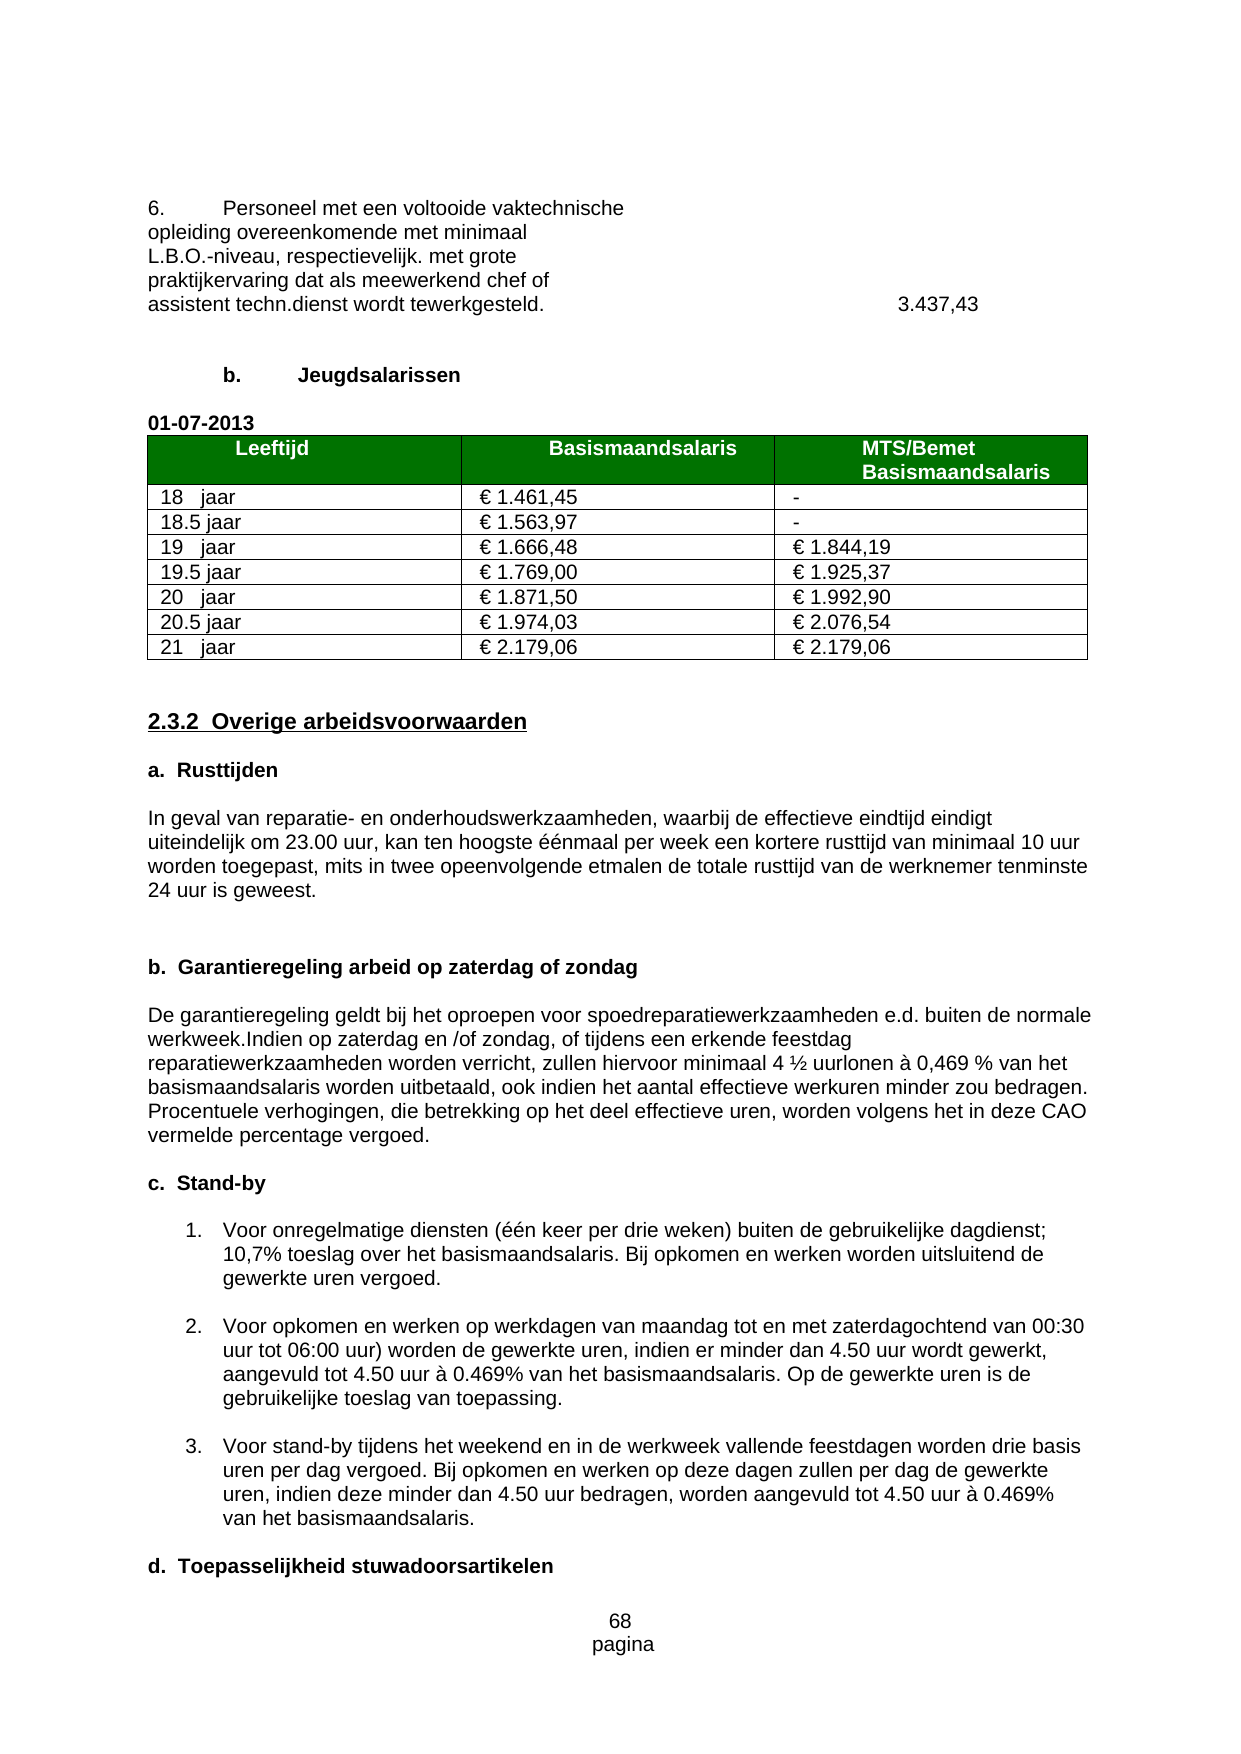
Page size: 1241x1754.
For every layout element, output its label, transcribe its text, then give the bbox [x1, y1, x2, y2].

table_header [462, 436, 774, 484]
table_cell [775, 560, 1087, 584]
text c. Stand-by [148, 1170, 1093, 1194]
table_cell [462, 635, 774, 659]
text De garantieregeling geldt bij het oproepen voor spoedreparatiewerkzaamheden e.d. buiten de normale werkweek.Indien op zaterdag en /of zondag, of tijdens een erkende feestdag reparatiewerkzaamheden worden verricht, zullen hiervoor minimaal 4 ½ uurlonen à 0,469 % van het basismaandsalaris worden uitbetaald, ook indien het aantal effectieve werkuren minder zou bedragen. Procentuele verhogingen, die betrekking op het deel effectieve uren, worden volgens het in deze CAO vermelde percentage vergoed. [148, 1003, 1093, 1146]
list Jeugdsalarissen [223, 363, 1093, 387]
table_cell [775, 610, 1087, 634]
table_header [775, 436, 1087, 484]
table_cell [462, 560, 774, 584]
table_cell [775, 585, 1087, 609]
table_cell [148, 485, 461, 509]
text assistent techn.dienst wordt tewerkgesteld. 3.437,43 [148, 291, 1093, 315]
text b. Garantieregeling arbeid op zaterdag of zondag [148, 955, 1093, 979]
text praktijkervaring dat als meewerkend chef of [148, 267, 1093, 291]
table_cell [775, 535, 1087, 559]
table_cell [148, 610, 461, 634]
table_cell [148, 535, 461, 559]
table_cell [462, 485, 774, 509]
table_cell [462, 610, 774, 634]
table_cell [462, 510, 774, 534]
subtitle 2.3.2 Overige arbeidsvoorwaarden [148, 708, 1093, 734]
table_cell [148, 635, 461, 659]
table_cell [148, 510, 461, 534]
text d. Toepasselijkheid stuwadoorsartikelen [148, 1554, 1093, 1578]
text a. Rusttijden [148, 758, 1093, 782]
text 6. Personeel met een voltooide vaktechnische [148, 196, 1093, 219]
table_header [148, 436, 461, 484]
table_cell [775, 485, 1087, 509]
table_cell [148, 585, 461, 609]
text 01-07-2013 [148, 411, 1093, 435]
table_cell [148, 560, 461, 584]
text In geval van reparatie- en onderhoudswerkzaamheden, waarbij de effectieve eindtijd eindigt uiteindelijk om 23.00 uur, kan ten hoogste éénmaal per week een kortere rusttijd van minimaal 10 uur worden toegepast, mits in twee opeenvolgende etmalen de totale rusttijd van de werknemer tenminste 24 uur is geweest. [148, 806, 1093, 902]
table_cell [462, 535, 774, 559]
list Voor onregelmatige diensten (één keer per drie weken) buiten de gebruikelijke dagdienst; 10,7% toeslag over het basismaandsalaris. Bij opkomen en werken worden uitsluitend de gewerkte uren vergoed. [185, 1218, 1093, 1290]
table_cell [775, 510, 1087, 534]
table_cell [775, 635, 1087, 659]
list Voor opkomen en werken op werkdagen van maandag tot en met zaterdagochtend van 00:30 uur tot 06:00 uur) worden de gewerkte uren, indien er minder dan 4.50 uur wordt gewerkt, aangevuld tot 4.50 uur à 0.469% van het basismaandsalaris. Op de gewerkte uren is de gebruikelijke toeslag van toepassing. [185, 1314, 1093, 1410]
list Voor stand-by tijdens het weekend en in de werkweek vallende feestdagen worden drie basis uren per dag vergoed. Bij opkomen en werken op deze dagen zullen per dag de gewerkte uren, indien deze minder dan 4.50 uur bedragen, worden aangevuld tot 4.50 uur à 0.469% van het basismaandsalaris. [185, 1434, 1093, 1530]
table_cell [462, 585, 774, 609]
text L.B.O.-niveau, respectievelijk. met grote [148, 243, 1093, 267]
text opleiding overeenkomende met minimaal [148, 219, 1093, 243]
